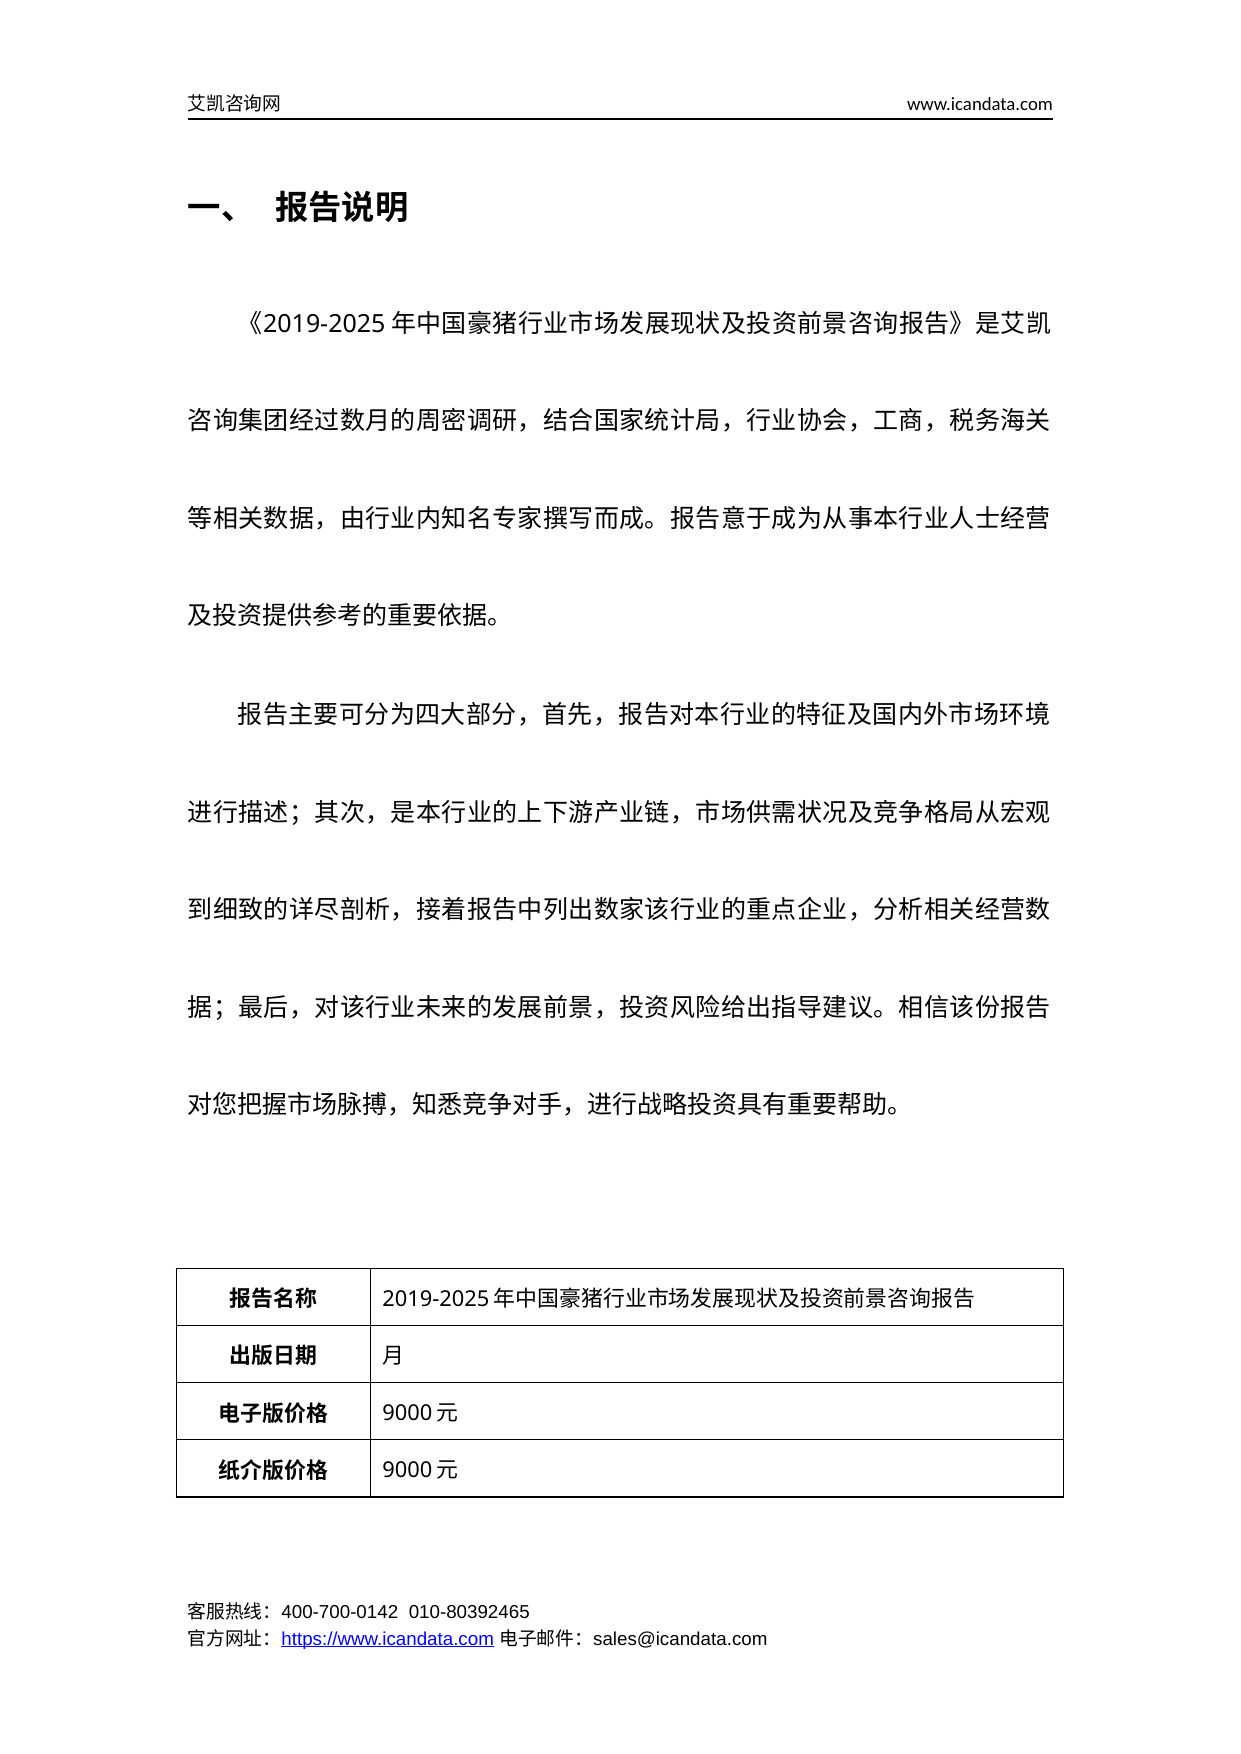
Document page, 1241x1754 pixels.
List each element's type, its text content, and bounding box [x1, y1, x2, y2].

table_cell 月 [371, 1326, 1063, 1382]
table_cell 出版日期 [177, 1326, 370, 1382]
table_header 2019-2025年中国豪猪行业市场发展现状及投资前景咨询报告 [371, 1269, 1063, 1325]
table_header 报告名称 [177, 1269, 370, 1325]
table_cell 9000元 [371, 1383, 1063, 1439]
subtitle 报告说明 [187, 172, 1053, 237]
table_cell 9000元 [371, 1440, 1063, 1496]
text 《2019-2025年中国豪猪行业市场发展现状及投资前景咨询报告》是艾凯咨询集团经过数月的周密调研，结合国家统计局，行业协会，工商，税务海关等相关数据，由行业内知名专家撰写而成。报告意于成为从事本行业人士经营及投资提供参考的重要依据。 [187, 289, 1053, 646]
text 报告主要可分为四大部分，首先，报告对本行业的特征及国内外市场环境进行描述；其次，是本行业的上下游产业链，市场供需状况及竞争格局从宏观到细致的详尽剖析，接着报告中列出数家该行业的重点企业，分析相关经营数据；最后，对该行业未来的发展前景，投资风险给出指导建议。相信该份报告对您把握市场脉搏，知悉竞争对手，进行战略投资具有重要帮助。 [187, 681, 1053, 1136]
table_cell 电子版价格 [177, 1383, 370, 1439]
table_cell 纸介版价格 [177, 1440, 370, 1496]
